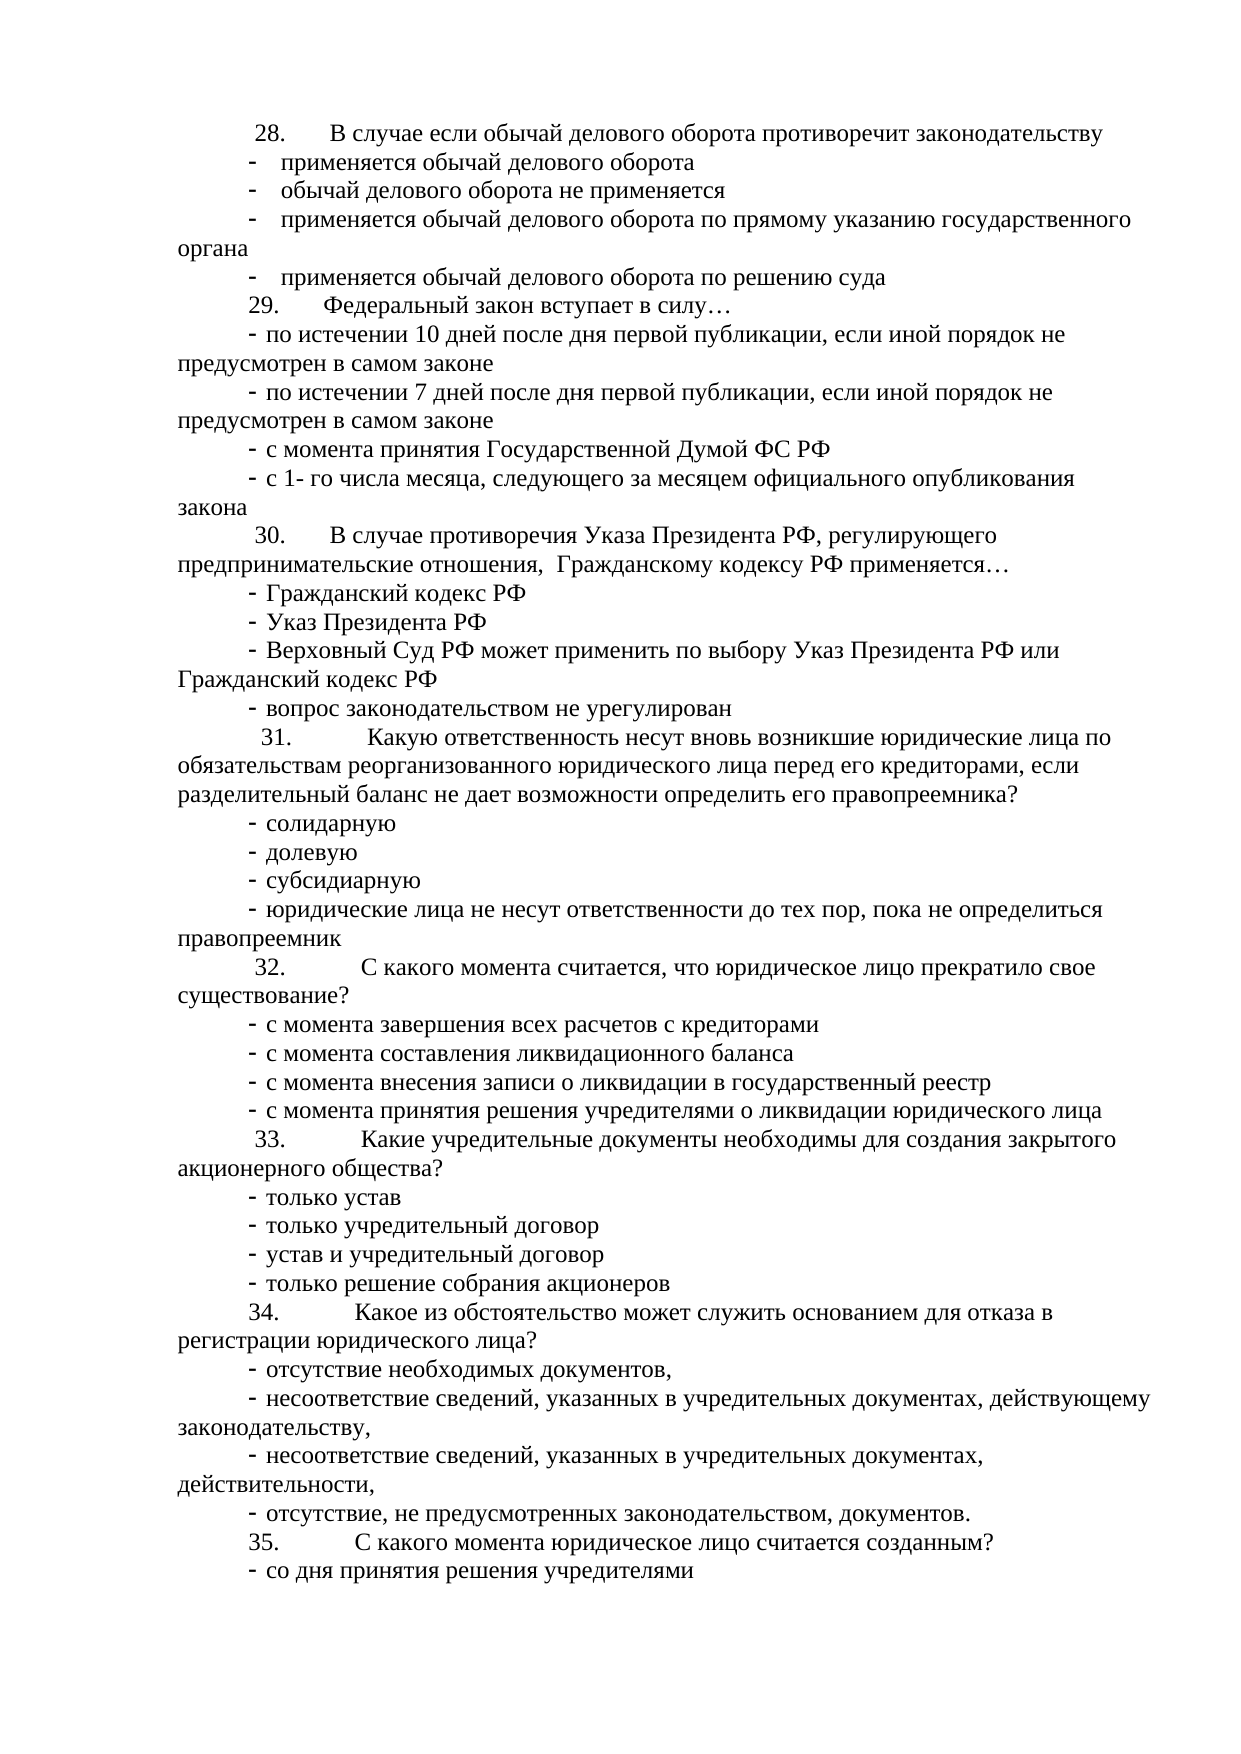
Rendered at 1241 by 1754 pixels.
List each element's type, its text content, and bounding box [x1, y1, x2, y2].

list только учредительный договор [177, 1211, 1152, 1239]
text 32. С какого момента считается, что юридическое лицо прекратило свое существование? [177, 952, 1152, 1009]
list с момента принятия Государственной Думой ФС РФ [177, 434, 1152, 463]
text 35. С какого момента юридическое лицо считается созданным? [177, 1527, 1152, 1556]
list вопрос законодательством не урегулирован [177, 693, 1152, 722]
list с 1- го числа месяца, следующего за месяцем официального опубликования закона [177, 463, 1152, 521]
text 30. В случае противоречия Указа Президента РФ, регулирующего предпринимательские отношения, Гражданскому кодексу РФ применяется… [177, 521, 1152, 578]
list только решение собрания акционеров [177, 1268, 1152, 1297]
list Верховный Суд РФ может применить по выбору Указ Президента РФ или Гражданский кодекс РФ [177, 636, 1152, 693]
text 31. Какую ответственность несут вновь возникшие юридические лица по обязательствам реорганизованного юридического лица перед его кредиторами, если разделительный баланс не дает возможности определить его правопреемника? [177, 722, 1152, 808]
list с момента принятия решения учредителями о ликвидации юридического лица [177, 1096, 1152, 1124]
list применяется обычай делового оборота по решению суда [177, 262, 1152, 291]
text 29. Федеральный закон вступает в силу… [177, 291, 1152, 319]
list по истечении 10 дней после дня первой публикации, если иной порядок не предусмотрен в самом законе [177, 319, 1152, 377]
list отсутствие, не предусмотренных законодательством, документов. [177, 1498, 1152, 1527]
list по истечении 7 дней после дня первой публикации, если иной порядок не предусмотрен в самом законе [177, 377, 1152, 434]
list солидарную [177, 808, 1152, 837]
list со дня принятия решения учредителями [177, 1556, 1152, 1584]
list Указ Президента РФ [177, 607, 1152, 636]
list с момента завершения всех расчетов с кредиторами [177, 1009, 1152, 1038]
text 33. Какие учредительные документы необходимы для создания закрытого акционерного общества? [177, 1124, 1152, 1182]
text 28. В случае если обычай делового оборота противоречит законодательству [177, 118, 1152, 147]
list отсутствие необходимых документов, [177, 1354, 1152, 1383]
list несоответствие сведений, указанных в учредительных документах, действительности, [177, 1441, 1152, 1498]
list несоответствие сведений, указанных в учредительных документах, действующему законодательству, [177, 1383, 1152, 1441]
list субсидиарную [177, 866, 1152, 894]
list устав и учредительный договор [177, 1239, 1152, 1268]
list только устав [177, 1182, 1152, 1211]
list Гражданский кодекс РФ [177, 578, 1152, 607]
list применяется обычай делового оборота [177, 147, 1152, 176]
list применяется обычай делового оборота по прямому указанию государственного органа [177, 204, 1152, 262]
list с момента составления ликвидационного баланса [177, 1038, 1152, 1067]
text 34. Какое из обстоятельство может служить основанием для отказа в регистрации юридического лица? [177, 1297, 1152, 1354]
list обычай делового оборота не применяется [177, 176, 1152, 204]
list юридические лица не несут ответственности до тех пор, пока не определиться правопреемник [177, 894, 1152, 952]
list долевую [177, 837, 1152, 866]
list с момента внесения записи о ликвидации в государственный реестр [177, 1067, 1152, 1096]
